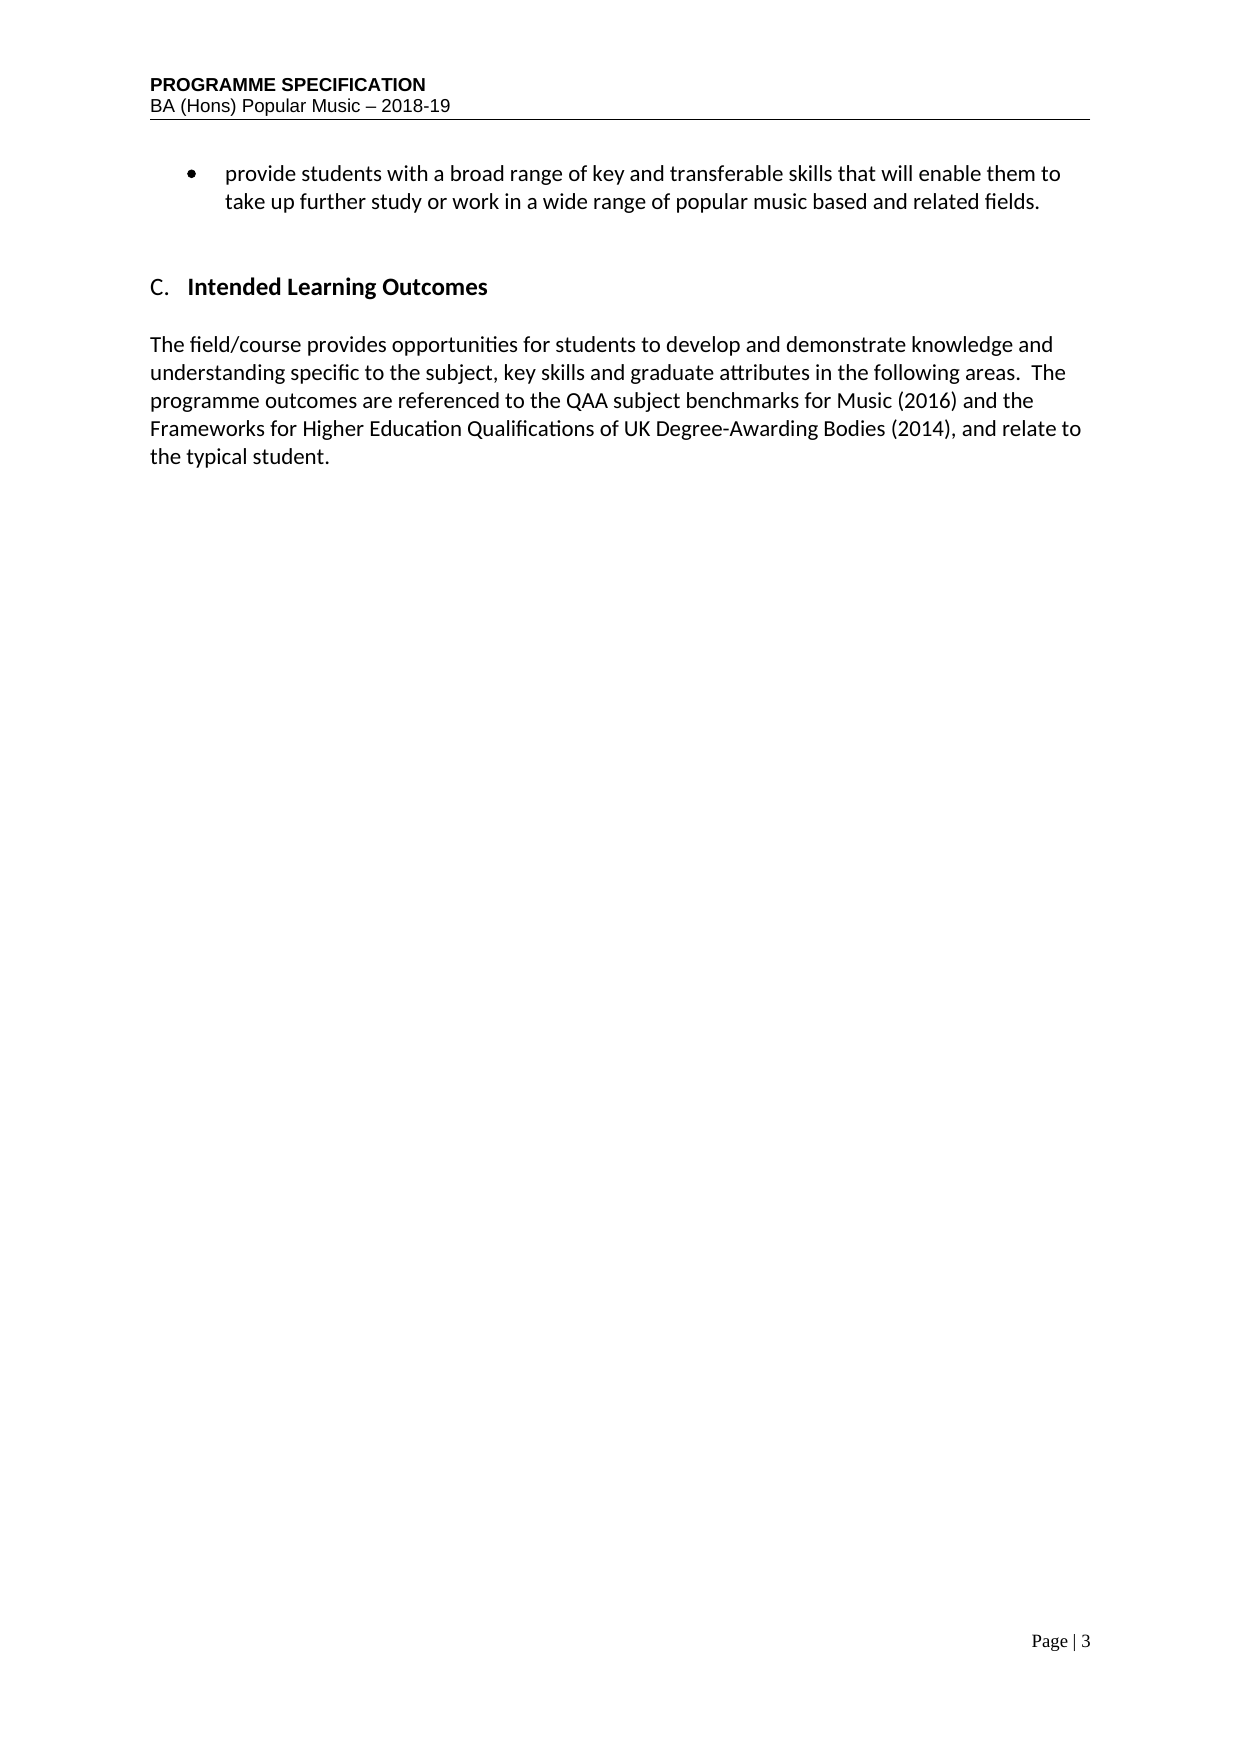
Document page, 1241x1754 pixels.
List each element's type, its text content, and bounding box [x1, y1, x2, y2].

list Intended Learning Outcomes [150, 272, 1090, 302]
list provide students with a broad range of key and transferable skills that will enable them to take up further study or work in a wide range of popular music based and related fields. [187, 159, 1090, 216]
text The field/course provides opportunities for students to develop and demonstrate knowledge and understanding specific to the subject, key skills and graduate attributes in the following areas. The programme outcomes are referenced to the QAA subject benchmarks for Music (2016) and the Frameworks for Higher Education Qualifications of UK Degree-Awarding Bodies (2014), and relate to the typical student. [150, 330, 1090, 470]
